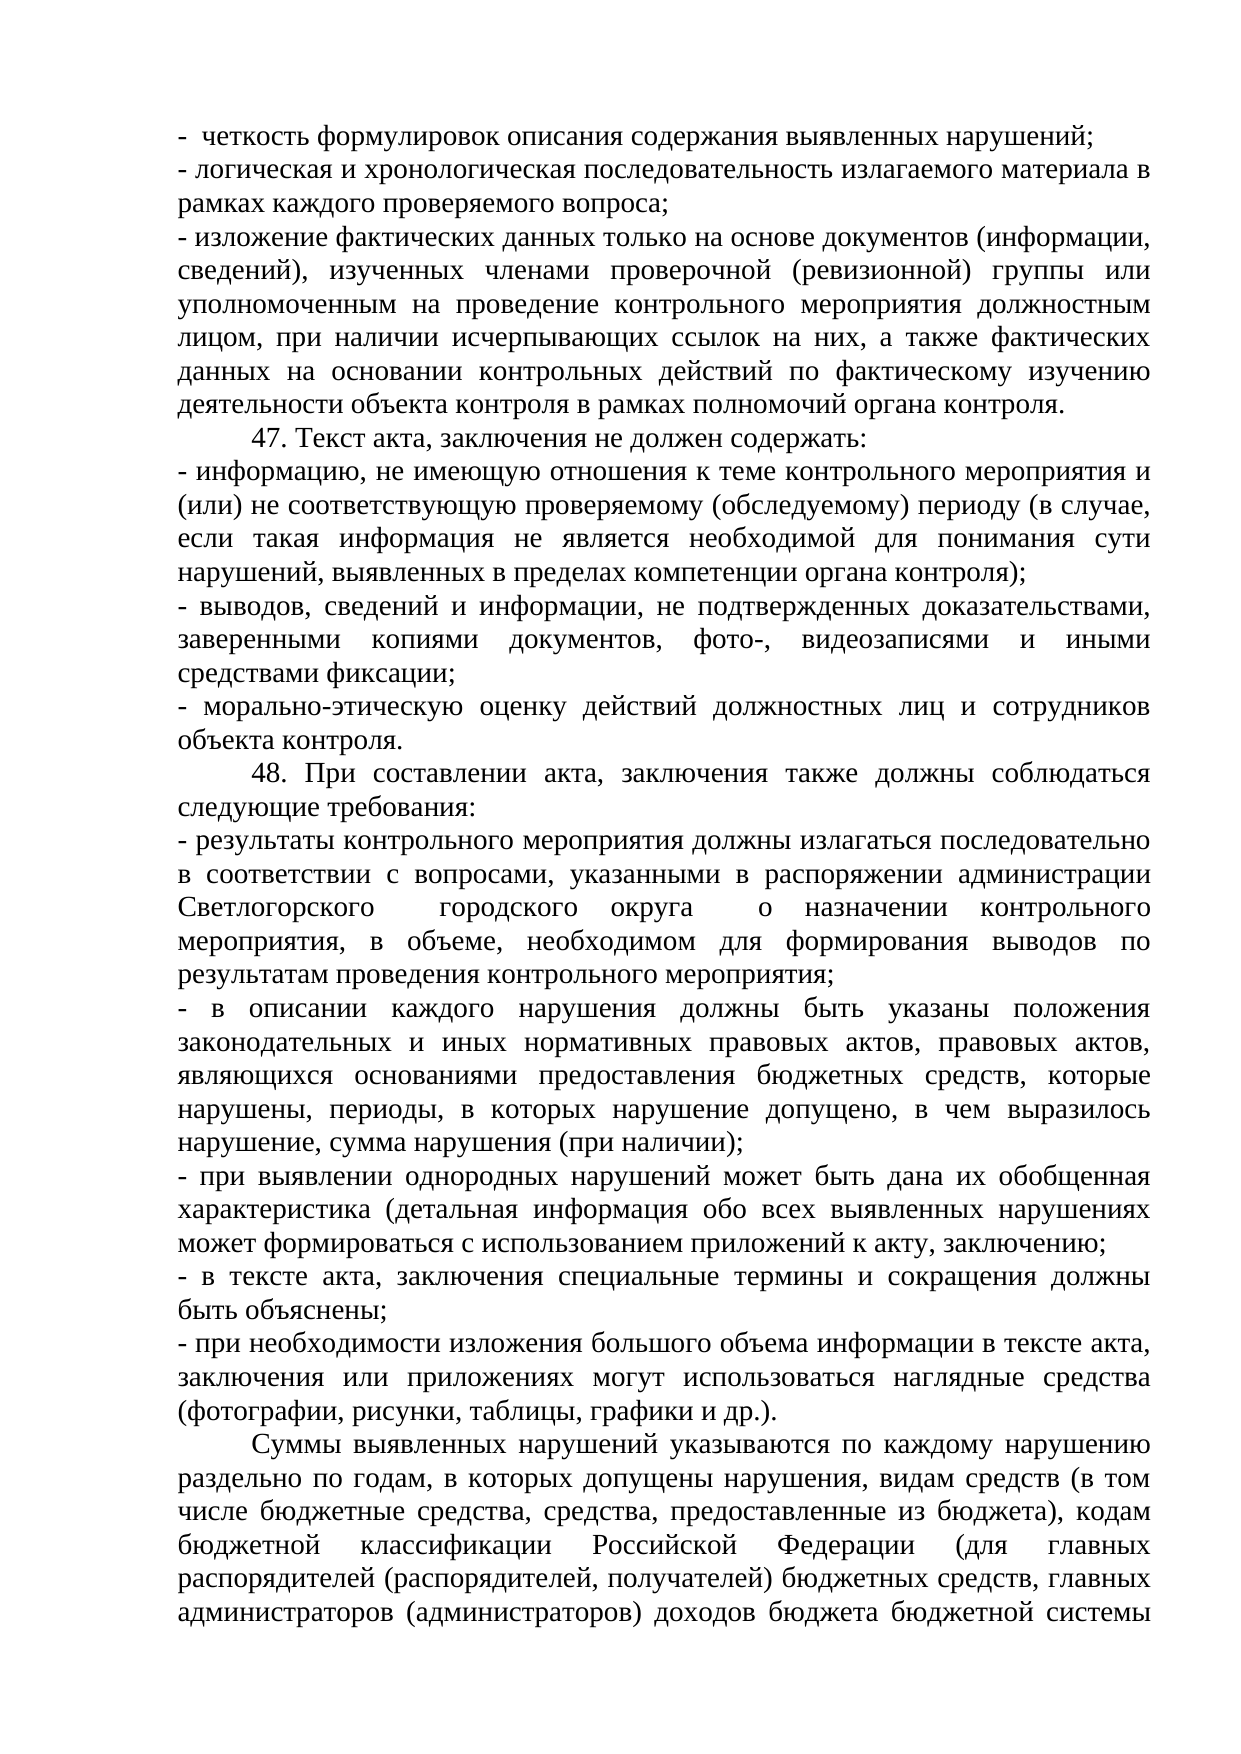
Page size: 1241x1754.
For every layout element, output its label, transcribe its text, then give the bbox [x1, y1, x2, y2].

text - в описании каждого нарушения должны быть указаны положения законодательных и иных нормативных правовых актов, правовых актов, являющихся основаниями предоставления бюджетных средств, которые нарушены, периоды, в которых нарушение допущено, в чем выразилось нарушение, сумма нарушения (при наличии); [177, 990, 1152, 1158]
text - результаты контрольного мероприятия должны излагаться последовательно в соответствии с вопросами, указанными в распоряжении администрации Светлогорского городского округа о назначении контрольного мероприятия, в объеме, необходимом для формирования выводов по результатам проведения контрольного мероприятия; [177, 822, 1152, 990]
text - информацию, не имеющую отношения к теме контрольного мероприятия и (или) не соответствующую проверяемому (обследуемому) периоду (в случае, если такая информация не является необходимой для понимания сути нарушений, выявленных в пределах компетенции органа контроля); [177, 453, 1152, 588]
text - логическая и хронологическая последовательность излагаемого материала в рамках каждого проверяемого вопроса; [177, 152, 1152, 219]
text - выводов, сведений и информации, не подтвержденных доказательствами, заверенными копиями документов, фото-, видеозаписями и иными средствами фиксации; [177, 588, 1152, 688]
text - морально-этическую оценку действий должностных лиц и сотрудников объекта контроля. [177, 688, 1152, 755]
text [177, 1426, 1152, 1627]
text - в тексте акта, заключения специальные термины и сокращения должны быть объяснены; [177, 1258, 1152, 1326]
text - при необходимости изложения большого объема информации в тексте акта, заключения или приложениях могут использоваться наглядные средства (фотографии, рисунки, таблицы, графики и др.). [177, 1326, 1152, 1426]
text - при выявлении однородных нарушений может быть дана их обобщенная характеристика (детальная информация обо всех выявленных нарушениях может формироваться с использованием приложений к акту, заключению; [177, 1158, 1152, 1258]
text 48. При составлении акта, заключения также должны соблюдаться следующие требования: [177, 755, 1152, 822]
text - четкость формулировок описания содержания выявленных нарушений; [177, 118, 1152, 152]
text 47. Текст акта, заключения не должен содержать: [177, 420, 1152, 453]
text - изложение фактических данных только на основе документов (информации, сведений), изученных членами проверочной (ревизионной) группы или уполномоченным на проведение контрольного мероприятия должностным лицом, при наличии исчерпывающих ссылок на них, а также фактических данных на основании контрольных действий по фактическому изучению деятельности объекта контроля в рамках полномочий органа контроля. [177, 219, 1152, 420]
